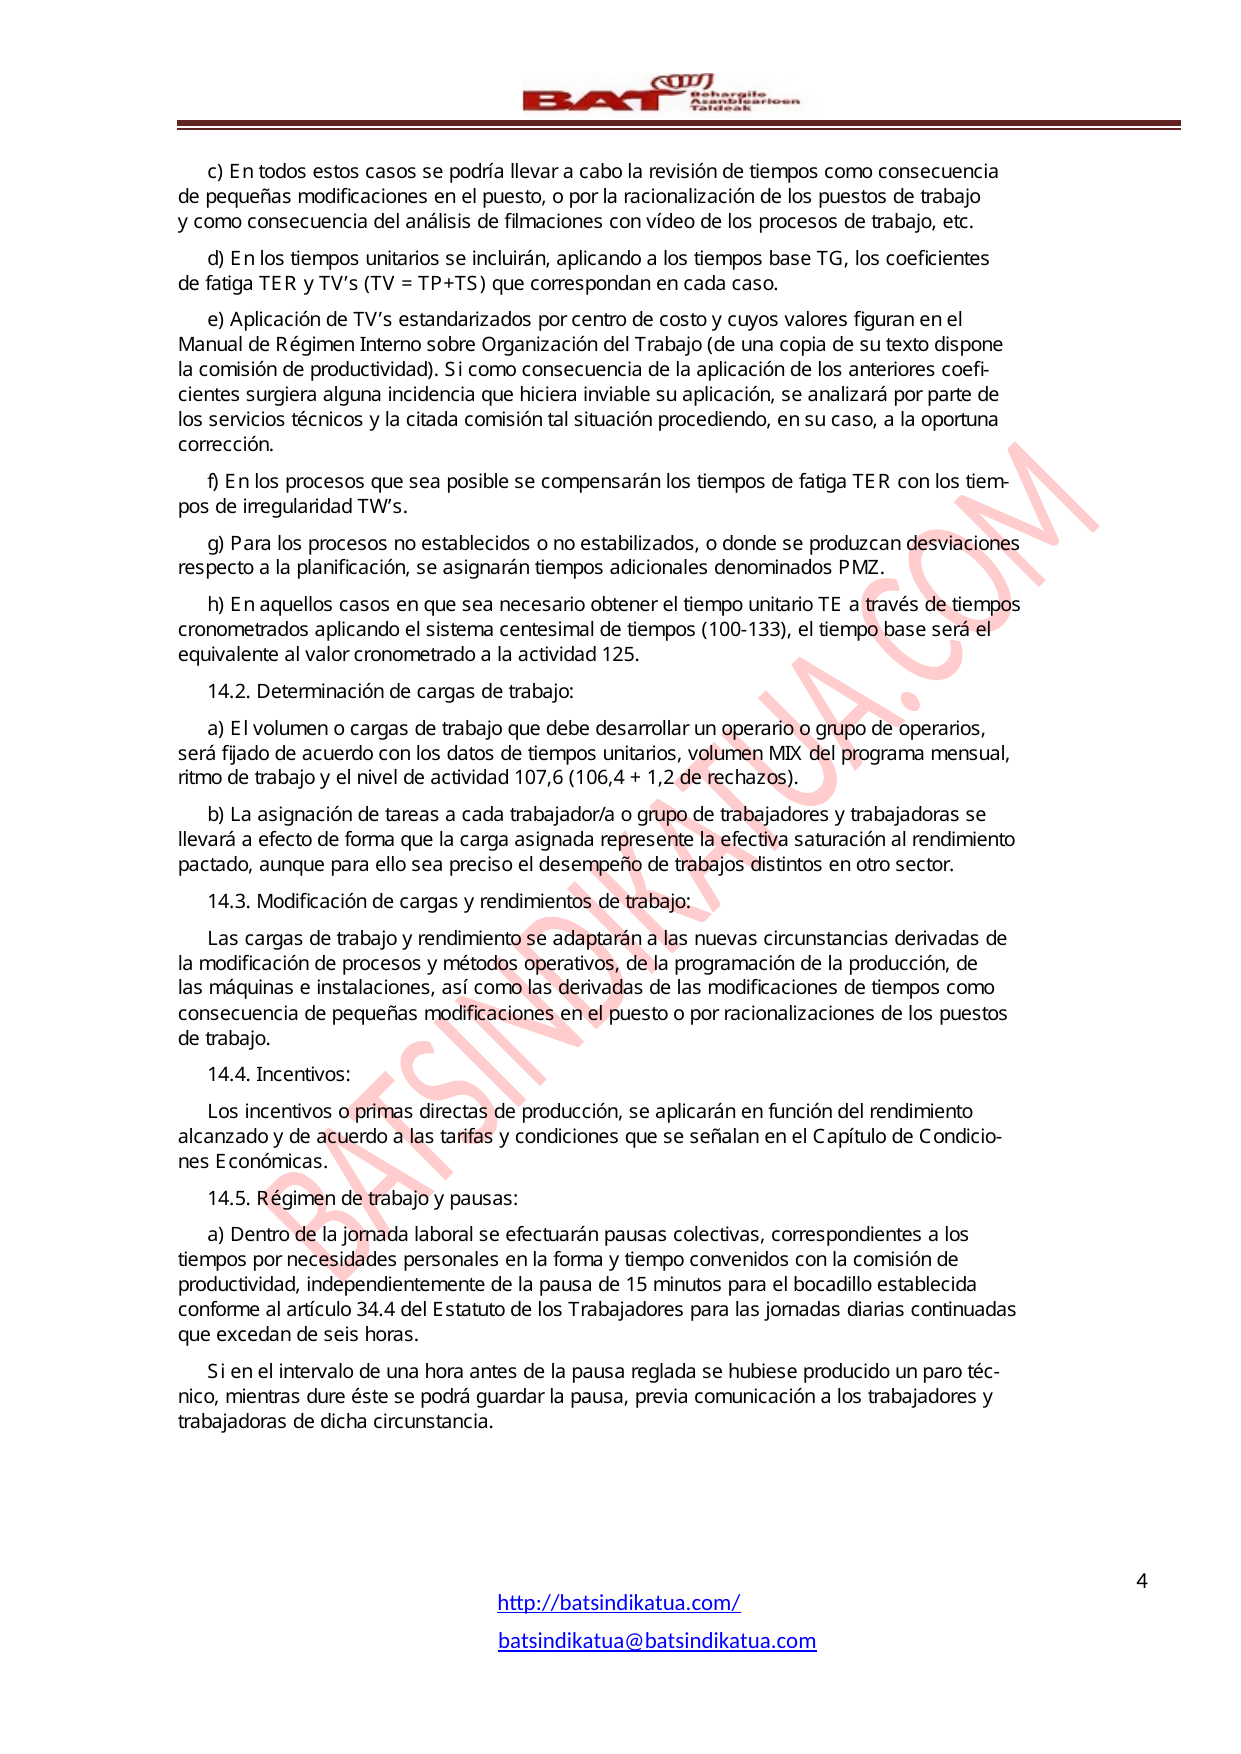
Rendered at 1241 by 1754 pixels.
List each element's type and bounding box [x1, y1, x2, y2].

picture [522, 73, 836, 119]
